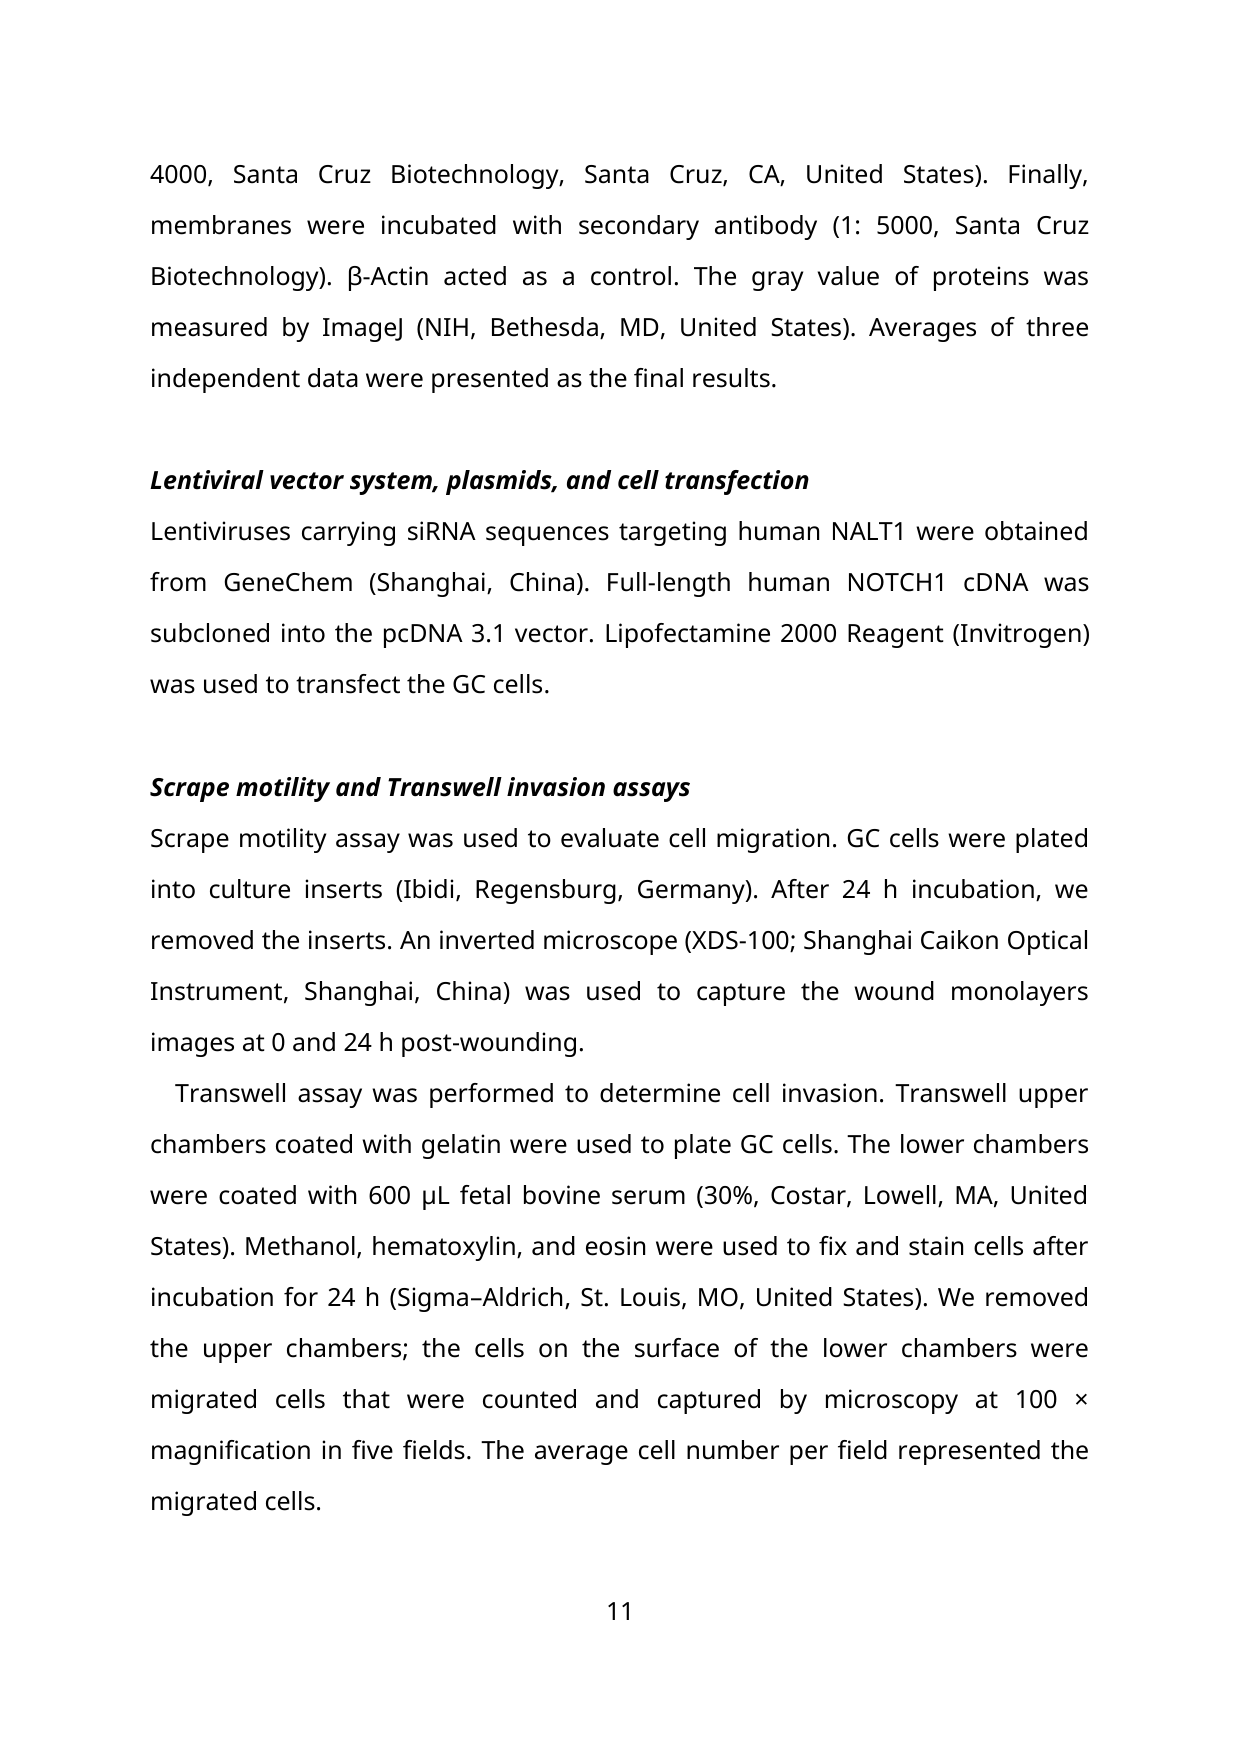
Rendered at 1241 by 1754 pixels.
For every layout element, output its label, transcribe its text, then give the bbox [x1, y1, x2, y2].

text Lentiviruses carrying siRNA sequences targeting human NALT1 were obtained from GeneChem (Shanghai, China). Full-length human NOTCH1 cDNA was subcloned into the pcDNA 3.1 vector. Lipofectamine 2000 Reagent (Invitrogen) was used to transfect the GC cells. [150, 514, 1090, 701]
text Scrape motility and Transwell invasion assays [150, 769, 1090, 803]
text Scrape motility assay was used to evaluate cell migration. GC cells were plated into culture inserts (Ibidi, Regensburg, Germany). After 24 h incubation, we removed the inserts. An inverted microscope (XDS-100; Shanghai Caikon Optical Instrument, Shanghai, China) was used to capture the wound monolayers images at 0 and 24 h post-wounding. [150, 820, 1090, 1058]
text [150, 157, 1090, 395]
text Lentiviral vector system, plasmids, and cell transfection [150, 463, 1090, 497]
text Transwell assay was performed to determine cell invasion. Transwell upper chambers coated with gelatin were used to plate GC cells. The lower chambers were coated with 600 μL fetal bovine serum (30%, Costar, Lowell, MA, United States). Methanol, hematoxylin, and eosin were used to fix and stain cells after incubation for 24 h (Sigma–Aldrich, St. Louis, MO, United States). We removed the upper chambers; the cells on the surface of the lower chambers were migrated cells that were counted and captured by microscopy at 100 × magnification in five fields. The average cell number per field represented the migrated cells. [150, 1076, 1090, 1518]
